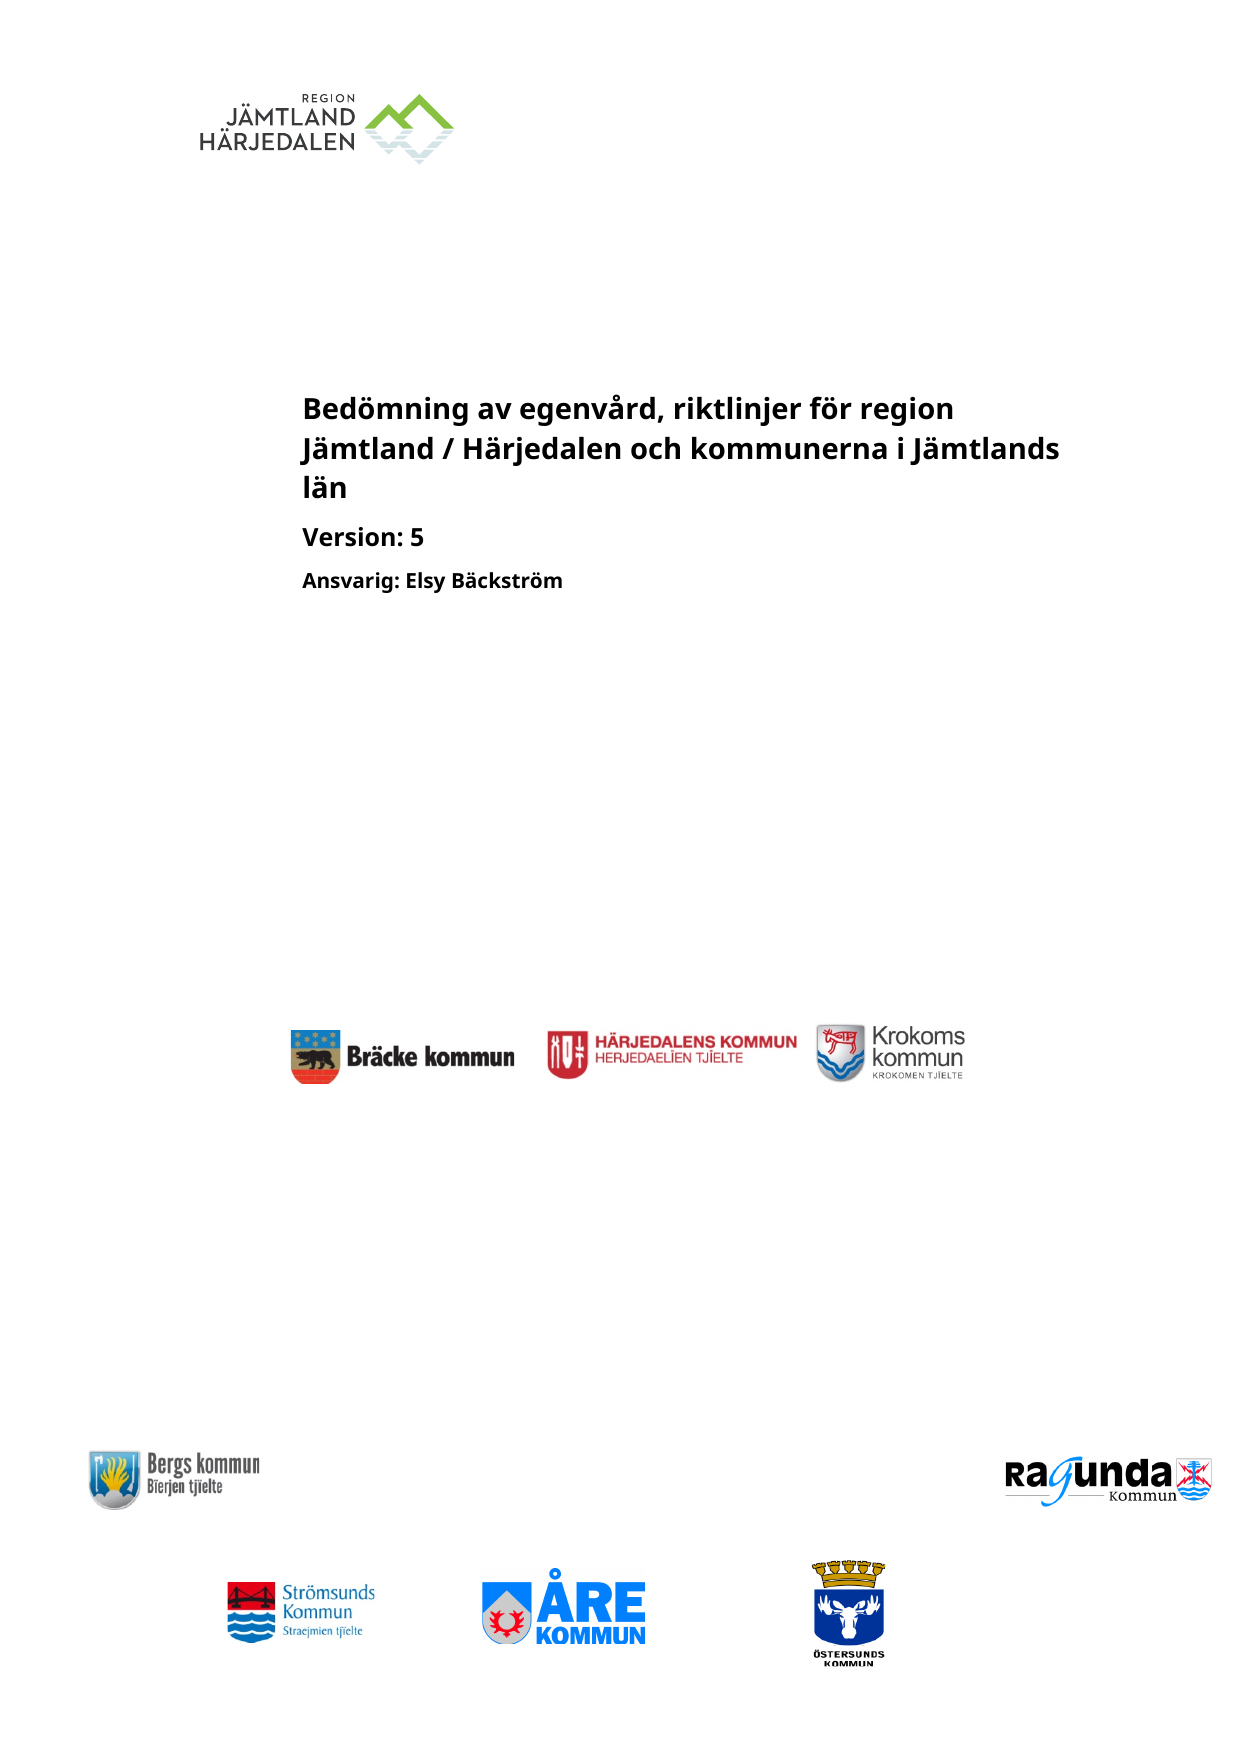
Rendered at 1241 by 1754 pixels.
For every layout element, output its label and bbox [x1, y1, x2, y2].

picture [290, 1030, 515, 1084]
picture [540, 1019, 805, 1084]
picture [87, 1449, 260, 1509]
picture [999, 1451, 1214, 1510]
picture [482, 1568, 645, 1644]
picture [814, 1022, 965, 1082]
picture [227, 1582, 375, 1642]
picture [811, 1560, 886, 1664]
